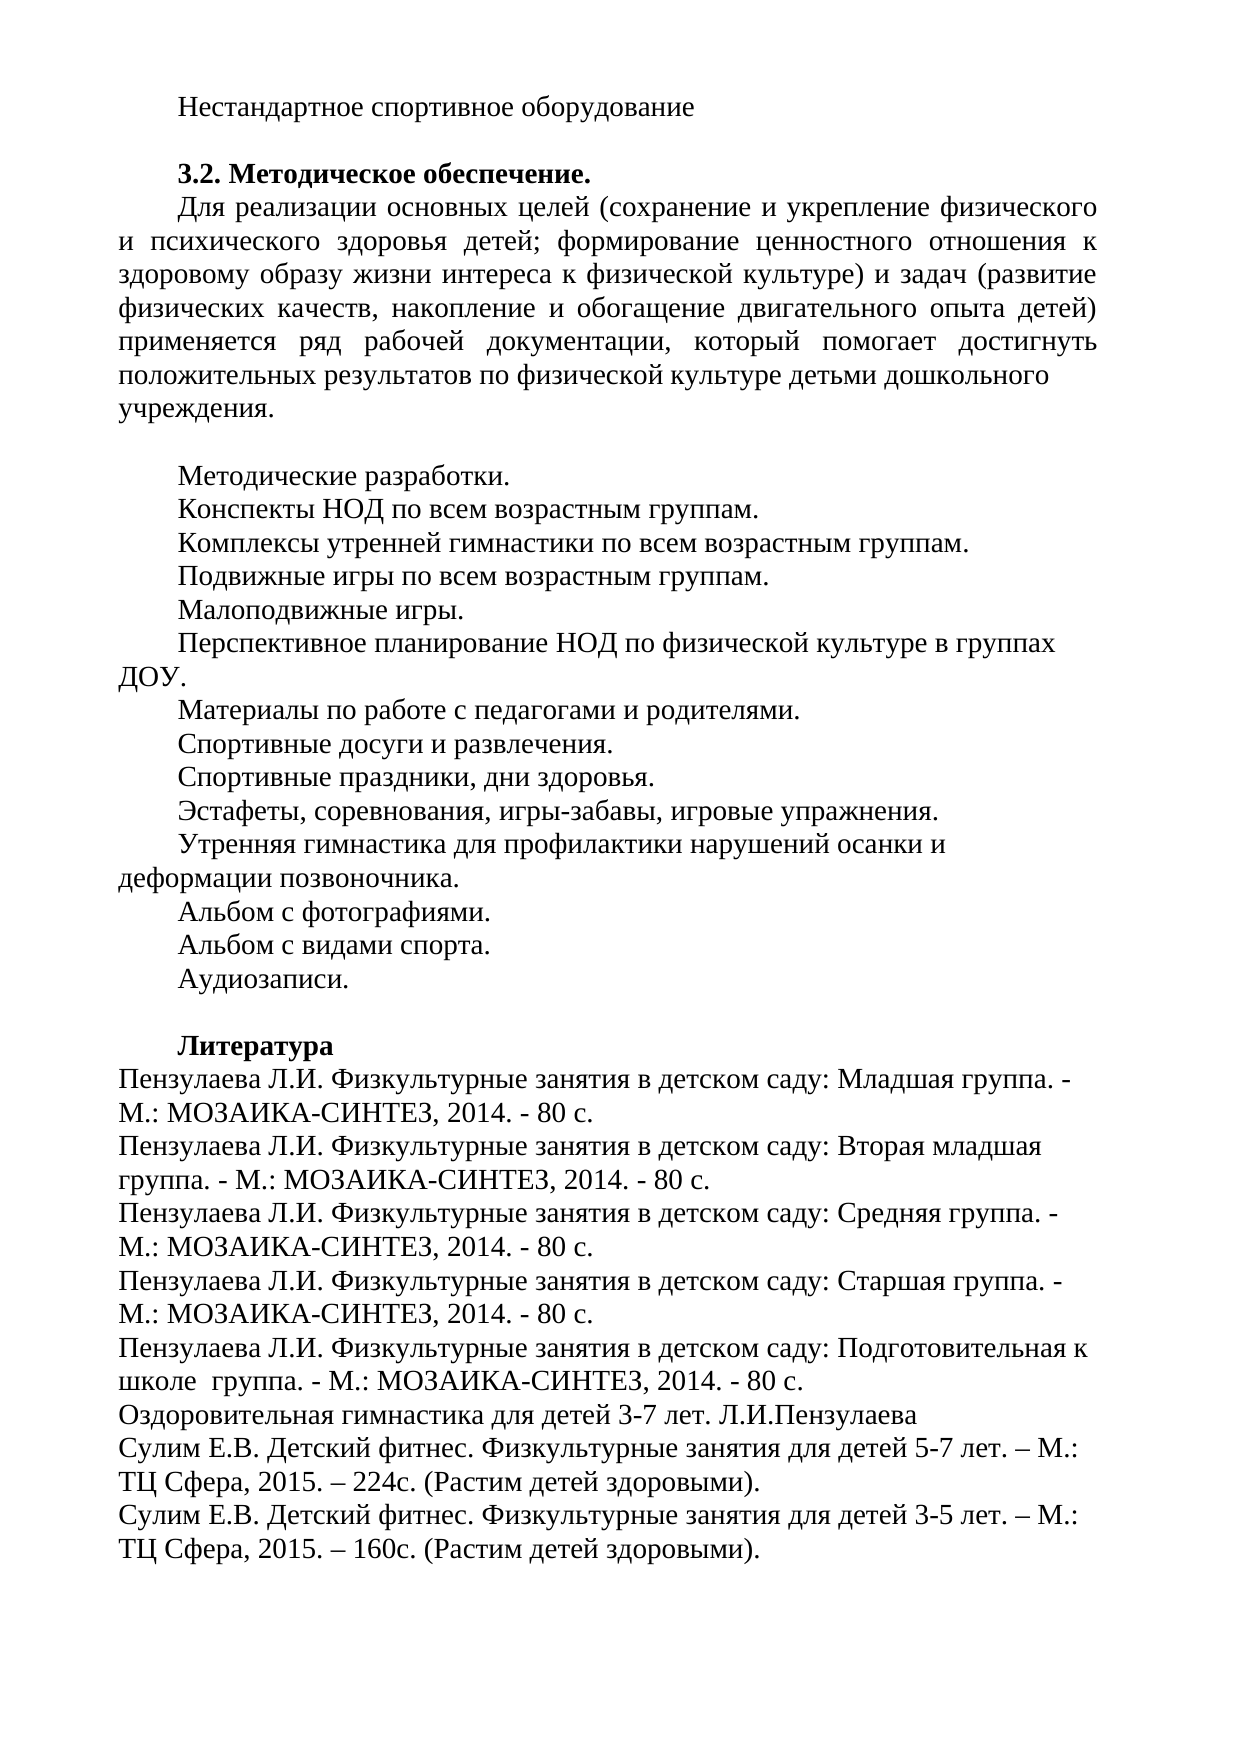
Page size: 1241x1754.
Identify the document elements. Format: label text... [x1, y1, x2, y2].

text Оздоровительная гимнастика для детей 3-7 лет. Л.И.Пензулаева [118, 1397, 1098, 1430]
text Конспекты НОД по всем возрастным группам. [118, 491, 1098, 525]
text Пензулаева Л.И. Физкультурные занятия в детском саду: Младшая группа. - М.: МОЗАИКА-СИНТЕЗ, 2014. - 80 с. [118, 1061, 1098, 1128]
text Альбом с видами спорта. [118, 927, 1098, 961]
text Подвижные игры по всем возрастным группам. [118, 558, 1098, 592]
text Литература [118, 1028, 1098, 1061]
text учреждения. [118, 391, 1098, 424]
text Сулим Е.В. Детский фитнес. Физкультурные занятия для детей 3-5 лет. – М.: ТЦ Сфера, 2015. – 160с. (Растим детей здоровыми). [118, 1497, 1098, 1564]
text Комплексы утренней гимнастики по всем возрастным группам. [118, 525, 1098, 558]
text Альбом с фотографиями. [118, 894, 1098, 927]
text Нестандартное спортивное оборудование [118, 89, 1098, 122]
text Малоподвижные игры. [118, 592, 1098, 625]
text Сулим Е.В. Детский фитнес. Физкультурные занятия для детей 5-7 лет. – М.: ТЦ Сфера, 2015. – 224с. (Растим детей здоровыми). [118, 1430, 1098, 1497]
text Материалы по работе с педагогами и родителями. [118, 692, 1098, 726]
text Пензулаева Л.И. Физкультурные занятия в детском саду: Вторая младшая группа. - М.: МОЗАИКА-СИНТЕЗ, 2014. - 80 с. [118, 1128, 1098, 1196]
text Методические разработки. [118, 458, 1098, 491]
text Эстафеты, соревнования, игры-забавы, игровые упражнения. [118, 793, 1098, 827]
text Пензулаева Л.И. Физкультурные занятия в детском саду: Старшая группа. - М.: МОЗАИКА-СИНТЕЗ, 2014. - 80 с. [118, 1263, 1098, 1330]
text Аудиозаписи. [118, 961, 1098, 994]
text Пензулаева Л.И. Физкультурные занятия в детском саду: Подготовительная к школе группа. - М.: МОЗАИКА-СИНТЕЗ, 2014. - 80 с. [118, 1330, 1098, 1397]
text Перспективное планирование НОД по физической культуре в группах ДОУ. [118, 625, 1098, 692]
text Для реализации основных целей (сохранение и укрепление физического и психического здоровья детей; формирование ценностного отношения к здоровому образу жизни интереса к физической культуре) и задач (развитие физических качеств, накопление и обогащение двигательного опыта детей) применяется ряд рабочей документации, который помогает достигнуть положительных результатов по физической культуре детьми дошкольного [118, 189, 1098, 391]
text Спортивные праздники, дни здоровья. [118, 759, 1098, 793]
text 3.2. Методическое обеспечение. [118, 156, 1098, 189]
text Спортивные досуги и развлечения. [118, 726, 1098, 759]
text Пензулаева Л.И. Физкультурные занятия в детском саду: Средняя группа. - М.: МОЗАИКА-СИНТЕЗ, 2014. - 80 с. [118, 1196, 1098, 1263]
text Утренняя гимнастика для профилактики нарушений осанки и деформации позвоночника. [118, 827, 1098, 894]
